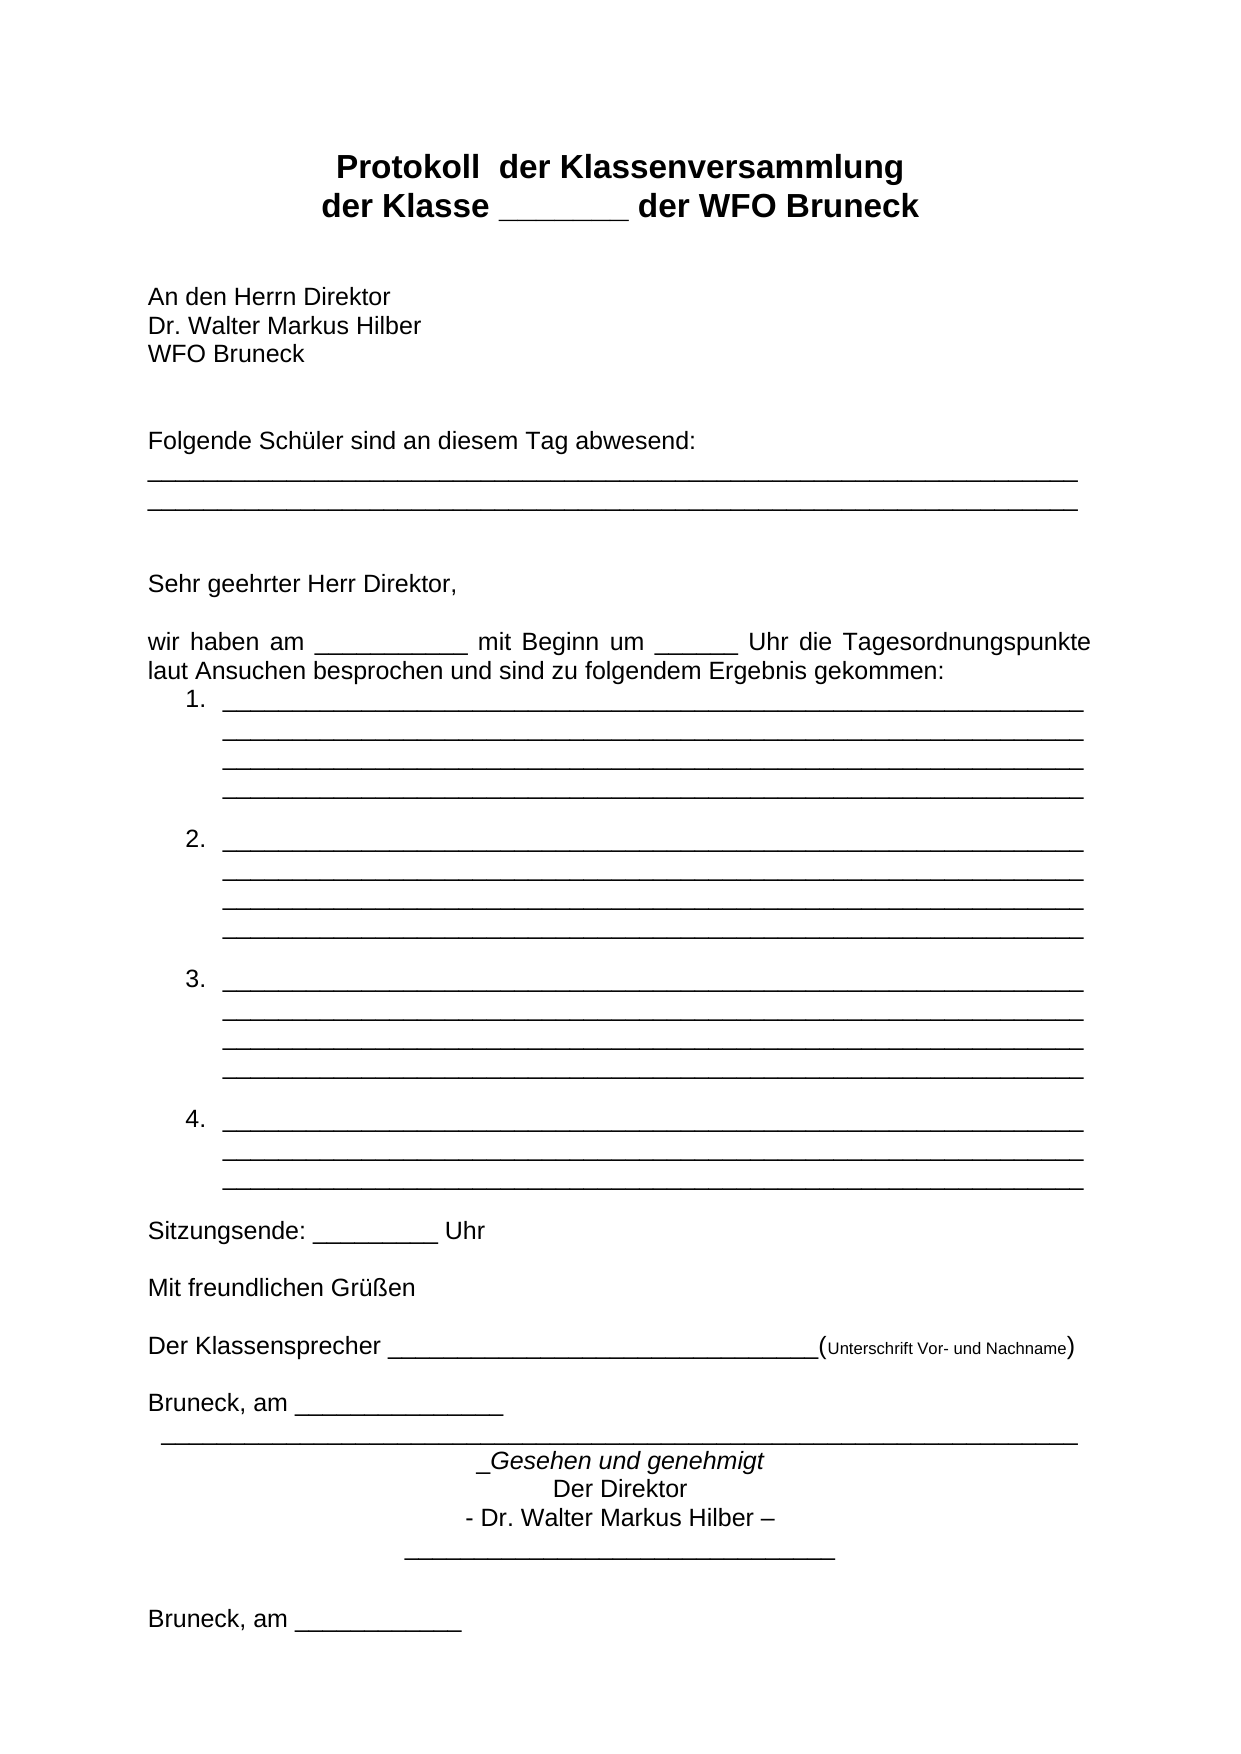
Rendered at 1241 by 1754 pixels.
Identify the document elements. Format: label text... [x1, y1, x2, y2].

text wir haben am ___________ mit Beginn um ______ Uhr die Tagesordnungspunkte laut Ansuchen besprochen und sind zu folgendem Ergebnis gekommen: [148, 627, 1093, 684]
text _______________________________ [148, 1532, 1093, 1561]
text Der Direktor [148, 1474, 1093, 1503]
text Bruneck, am _______________ [148, 1388, 1093, 1417]
text WFO Bruneck [148, 339, 1093, 368]
list ________________________________________________________________________________________________________________________________________________________________________________________________________________________________________________________ [185, 824, 1093, 939]
text Sehr geehrter Herr Direktor, [148, 569, 1093, 598]
text An den Herrn Direktor [148, 282, 1093, 311]
text Dr. Walter Markus Hilber [148, 311, 1093, 339]
list __________________________________________________________________________________________________________________________________________________________________________________________ [185, 1104, 1093, 1191]
text ___________________________________________________________________Gesehen und genehmigt [148, 1417, 1093, 1474]
text Bruneck, am ____________ [148, 1604, 1093, 1633]
text Sitzungsende: _________ Uhr [148, 1216, 1093, 1244]
list ________________________________________________________________________________________________________________________________________________________________________________________________________________________________________________________ [185, 964, 1093, 1079]
text Der Klassensprecher _______________________________(Unterschrift Vor- und Nachname) [148, 1331, 1093, 1359]
text der Klasse _______ der WFO Bruneck [148, 186, 1093, 224]
text Protokoll der Klassenversammlung [148, 148, 1093, 186]
list ________________________________________________________________________________________________________________________________________________________________________________________________________________________________________________________ [185, 684, 1093, 799]
text Mit freundlichen Grüßen [148, 1273, 1093, 1302]
text - Dr. Walter Markus Hilber – [148, 1503, 1093, 1532]
text Folgende Schüler sind an diesem Tag abwesend: ______________________________________________________________________________________________________________________________________ [148, 426, 1093, 512]
